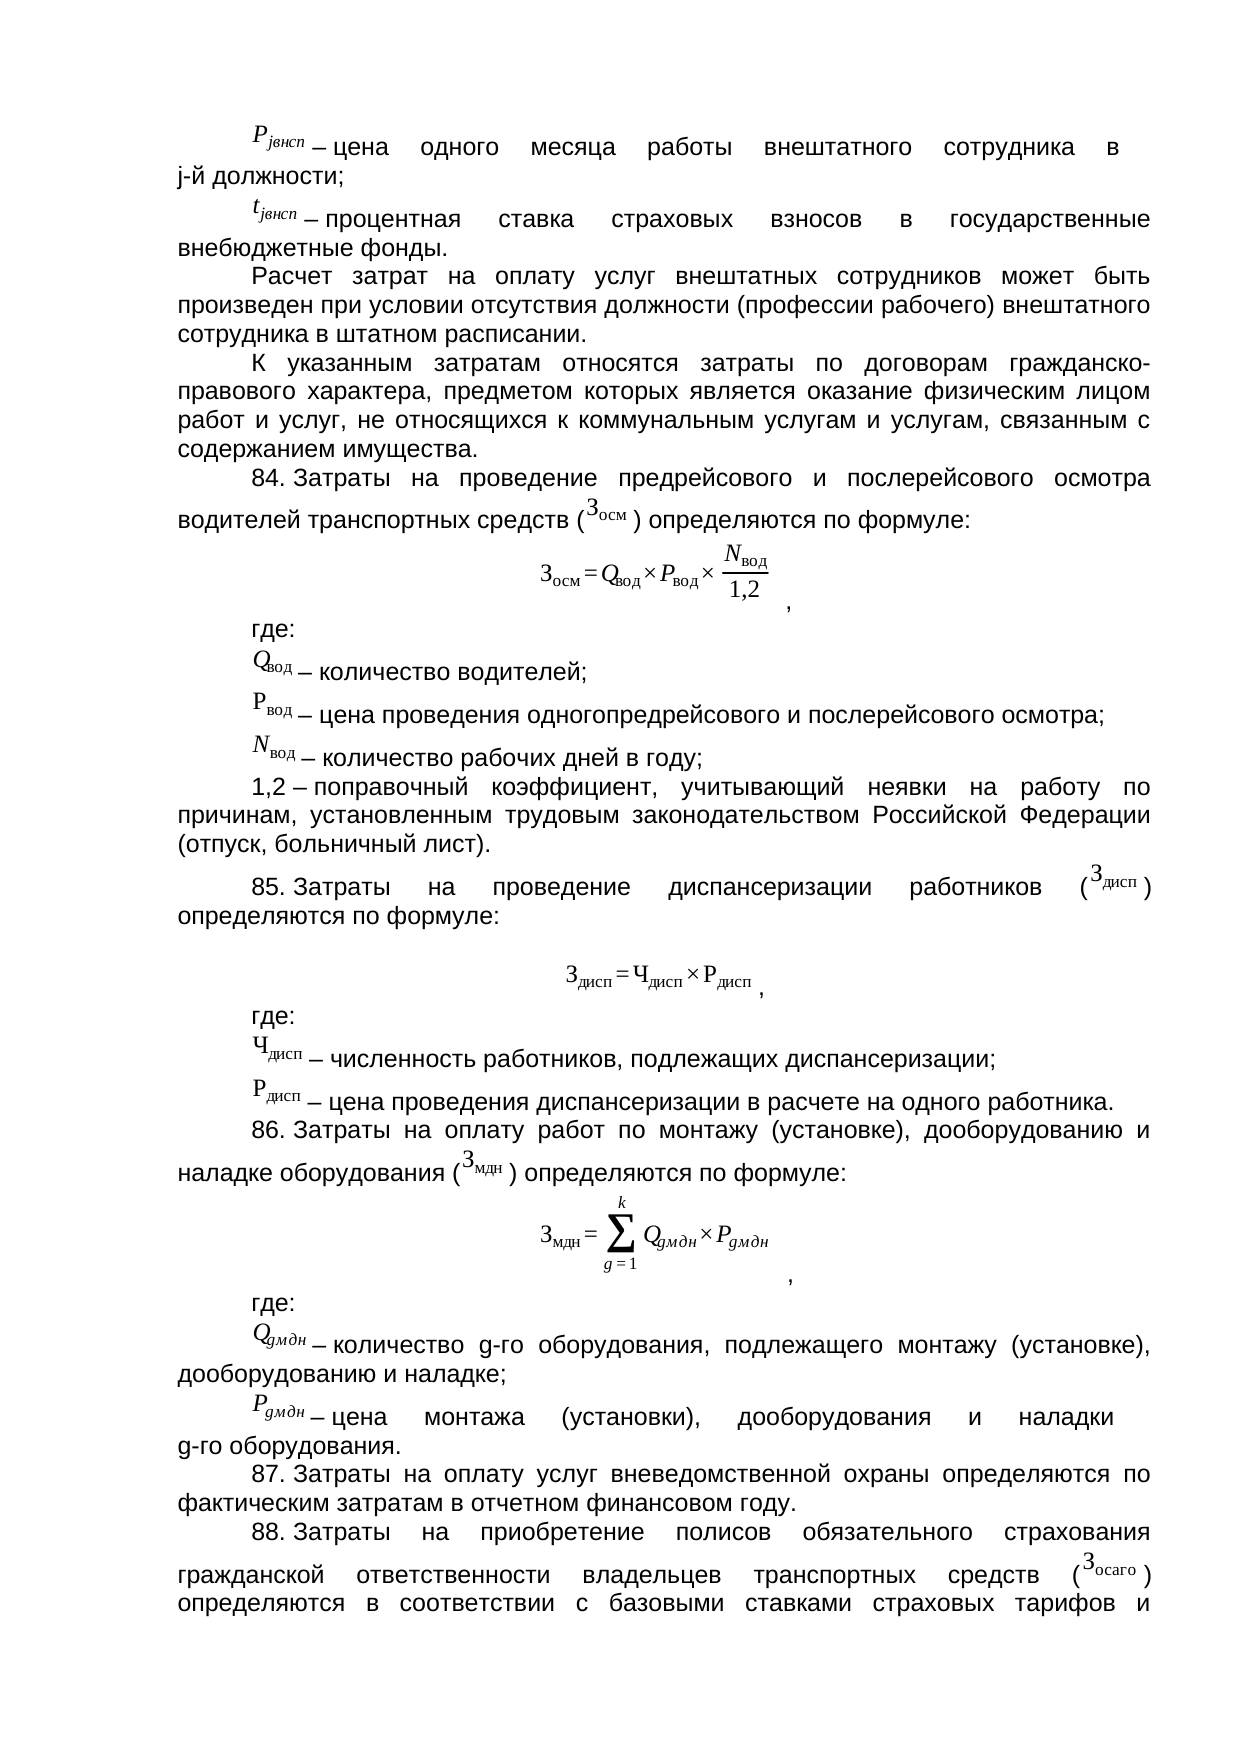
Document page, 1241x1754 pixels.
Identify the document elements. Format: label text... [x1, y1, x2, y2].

text – количество водителей; [177, 643, 1152, 686]
text 84. Затраты на проведение предрейсового и послерейсового осмотра водителей транспортных средств () определяются по формуле: [177, 462, 1152, 534]
text К указанным затратам относятся затраты по договорам гражданско-правового характера, предметом которых является оказание физическим лицом работ и услуг, не относящихся к коммунальным услугам и услугам, связанным с содержанием имущества. [177, 347, 1152, 462]
text – количество рабочих дней в году; [177, 729, 1152, 772]
text , [177, 1187, 1152, 1287]
text 1,2 – поправочный коэффициент, учитывающий неявки на работу по причинам, установленным трудовым законодательством Российской Федерации (отпуск, больничный лист). [177, 772, 1152, 858]
text Расчет затрат на оплату услуг внештатных сотрудников может быть произведен при условии отсутствия должности (профессии рабочего) внештатного сотрудника в штатном расписании. [177, 261, 1152, 347]
text – цена проведения диспансеризации в расчете на одного работника. [177, 1072, 1152, 1115]
text где: [177, 614, 1152, 643]
text 86. Затраты на оплату работ по монтажу (установке), дооборудованию и наладке оборудования () определяются по формуле: [177, 1115, 1152, 1187]
text – численность работников, подлежащих диспансеризации; [177, 1030, 1152, 1072]
text – количество g-го оборудования, подлежащего монтажу (установке), дооборудованию и наладке; [177, 1316, 1152, 1388]
text – цена проведения одногопредрейсового и послерейсового осмотра; [177, 686, 1152, 729]
text – цена одного месяца работы внештатного сотрудника в j-й должности; [177, 118, 1152, 190]
text , [177, 534, 1152, 614]
text 85. Затраты на проведение диспансеризации работников () определяются по формуле: [177, 858, 1152, 929]
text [177, 1517, 1152, 1617]
text где: [177, 1287, 1152, 1316]
text где: [177, 1001, 1152, 1030]
text 87. Затраты на оплату услуг вневедомственной охраны определяются по фактическим затратам в отчетном финансовом году. [177, 1459, 1152, 1517]
text – процентная ставка страховых взносов в государственные внебюджетные фонды. [177, 190, 1152, 261]
text , [177, 958, 1152, 1001]
text – цена монтажа (установки), дооборудования и наладки g-го оборудования. [177, 1388, 1152, 1459]
